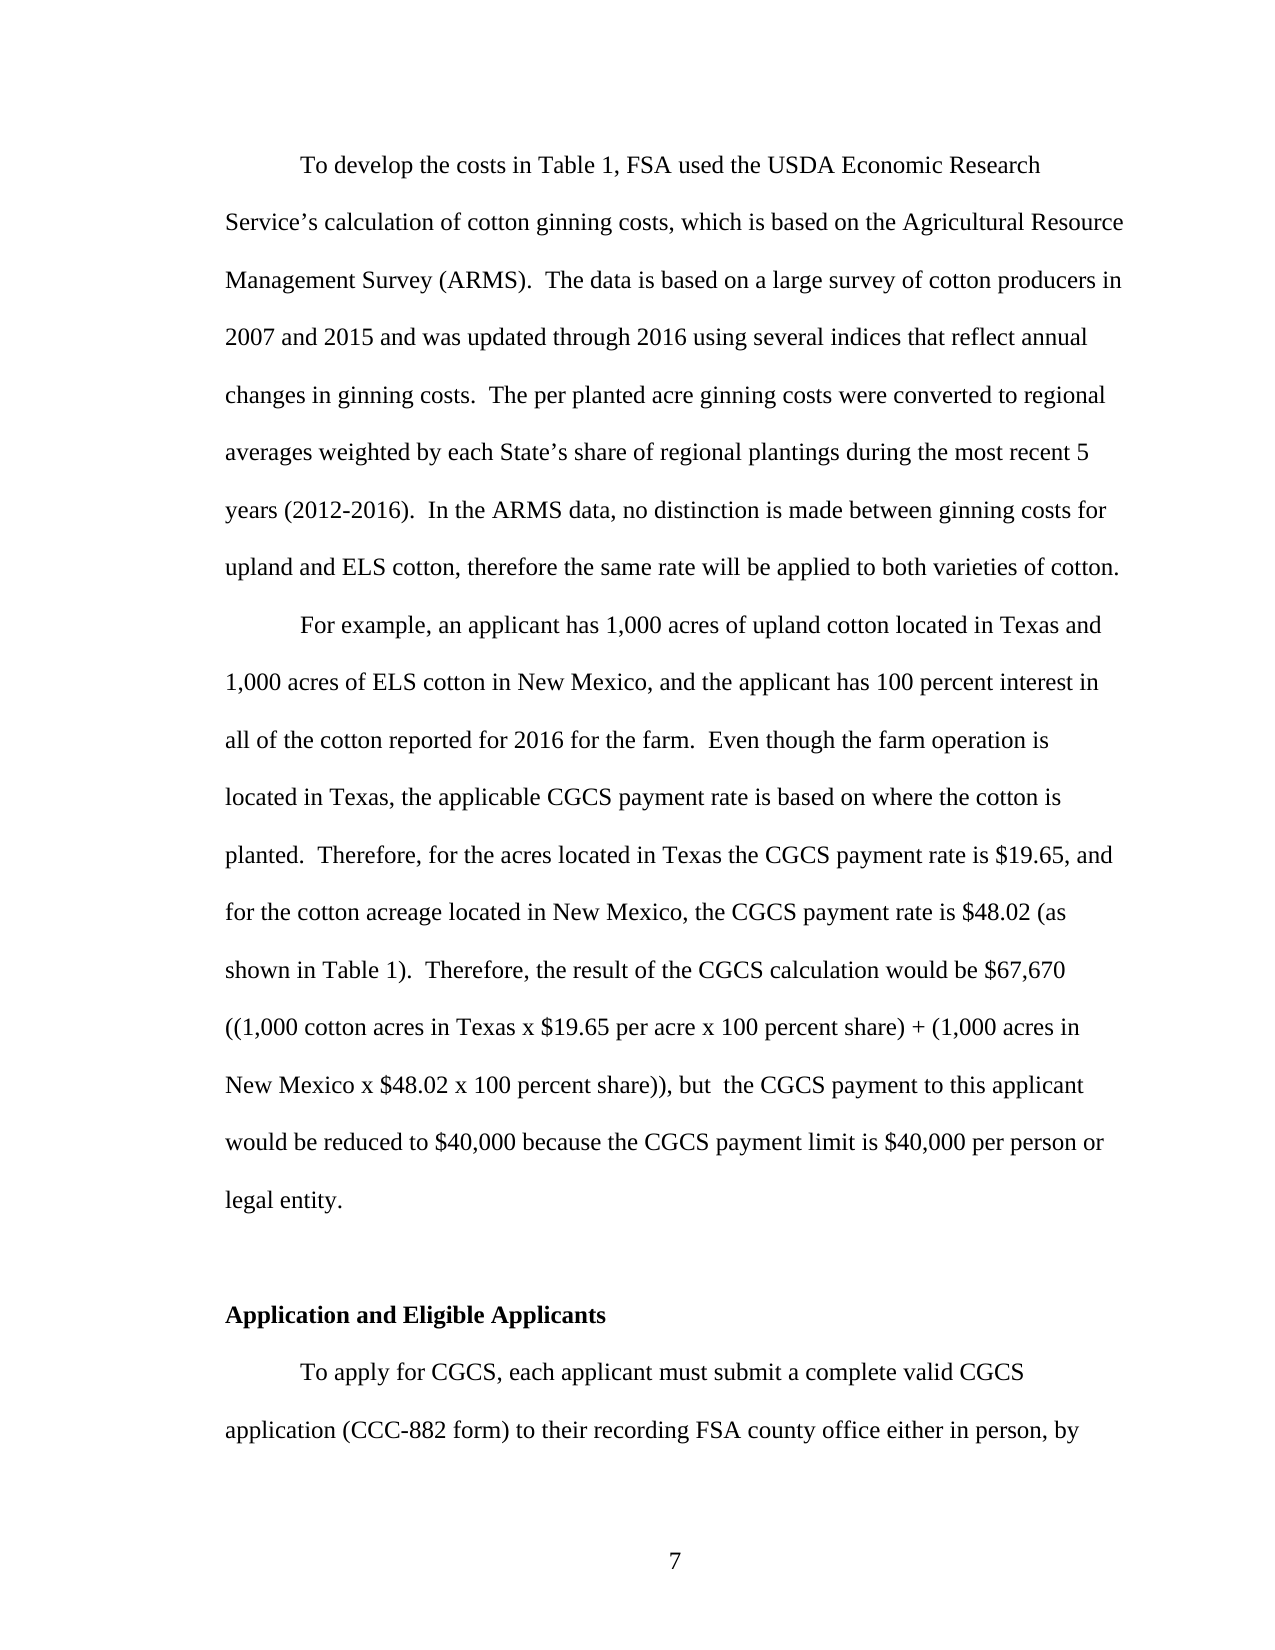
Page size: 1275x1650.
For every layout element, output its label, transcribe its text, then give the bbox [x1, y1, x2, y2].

text Application and Eligible Applicants [225, 1300, 1125, 1329]
subtitle For example, an applicant has 1,000 acres of upland cotton located in Texas and 1,000 acres of ELS cotton in New Mexico, and the applicant has 100 percent interest in all of the cotton reported for 2016 for the farm. Even though the farm operation is located in Texas, the applicable CGCS payment rate is based on where the cotton is planted. Therefore, for the acres located in Texas the CGCS payment rate is $19.65, and for the cotton acreage located in New Mexico, the CGCS payment rate is $48.02 (as shown in Table 1). Therefore, the result of the CGCS calculation would be $67,670 ((1,000 cotton acres in Texas x $19.65 per acre x 100 percent share) + (1,000 acres in New Mexico x $48.02 x 100 percent share)), but the CGCS payment to this applicant would be reduced to $40,000 because the CGCS payment limit is $40,000 per person or legal entity. [225, 610, 1125, 1214]
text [225, 1357, 1125, 1444]
text To develop the costs in Table 1, FSA used the USDA Economic Research Service’s calculation of cotton ginning costs, which is based on the Agricultural Resource Management Survey (ARMS). The data is based on a large survey of cotton producers in 2007 and 2015 and was updated through 2016 using several indices that reflect annual changes in ginning costs. The per planted acre ginning costs were converted to regional averages weighted by each State’s share of regional plantings during the most recent 5 years (2012-2016). In the ARMS data, no distinction is made between ginning costs for upland and ELS cotton, therefore the same rate will be applied to both varieties of cotton. [225, 150, 1125, 581]
